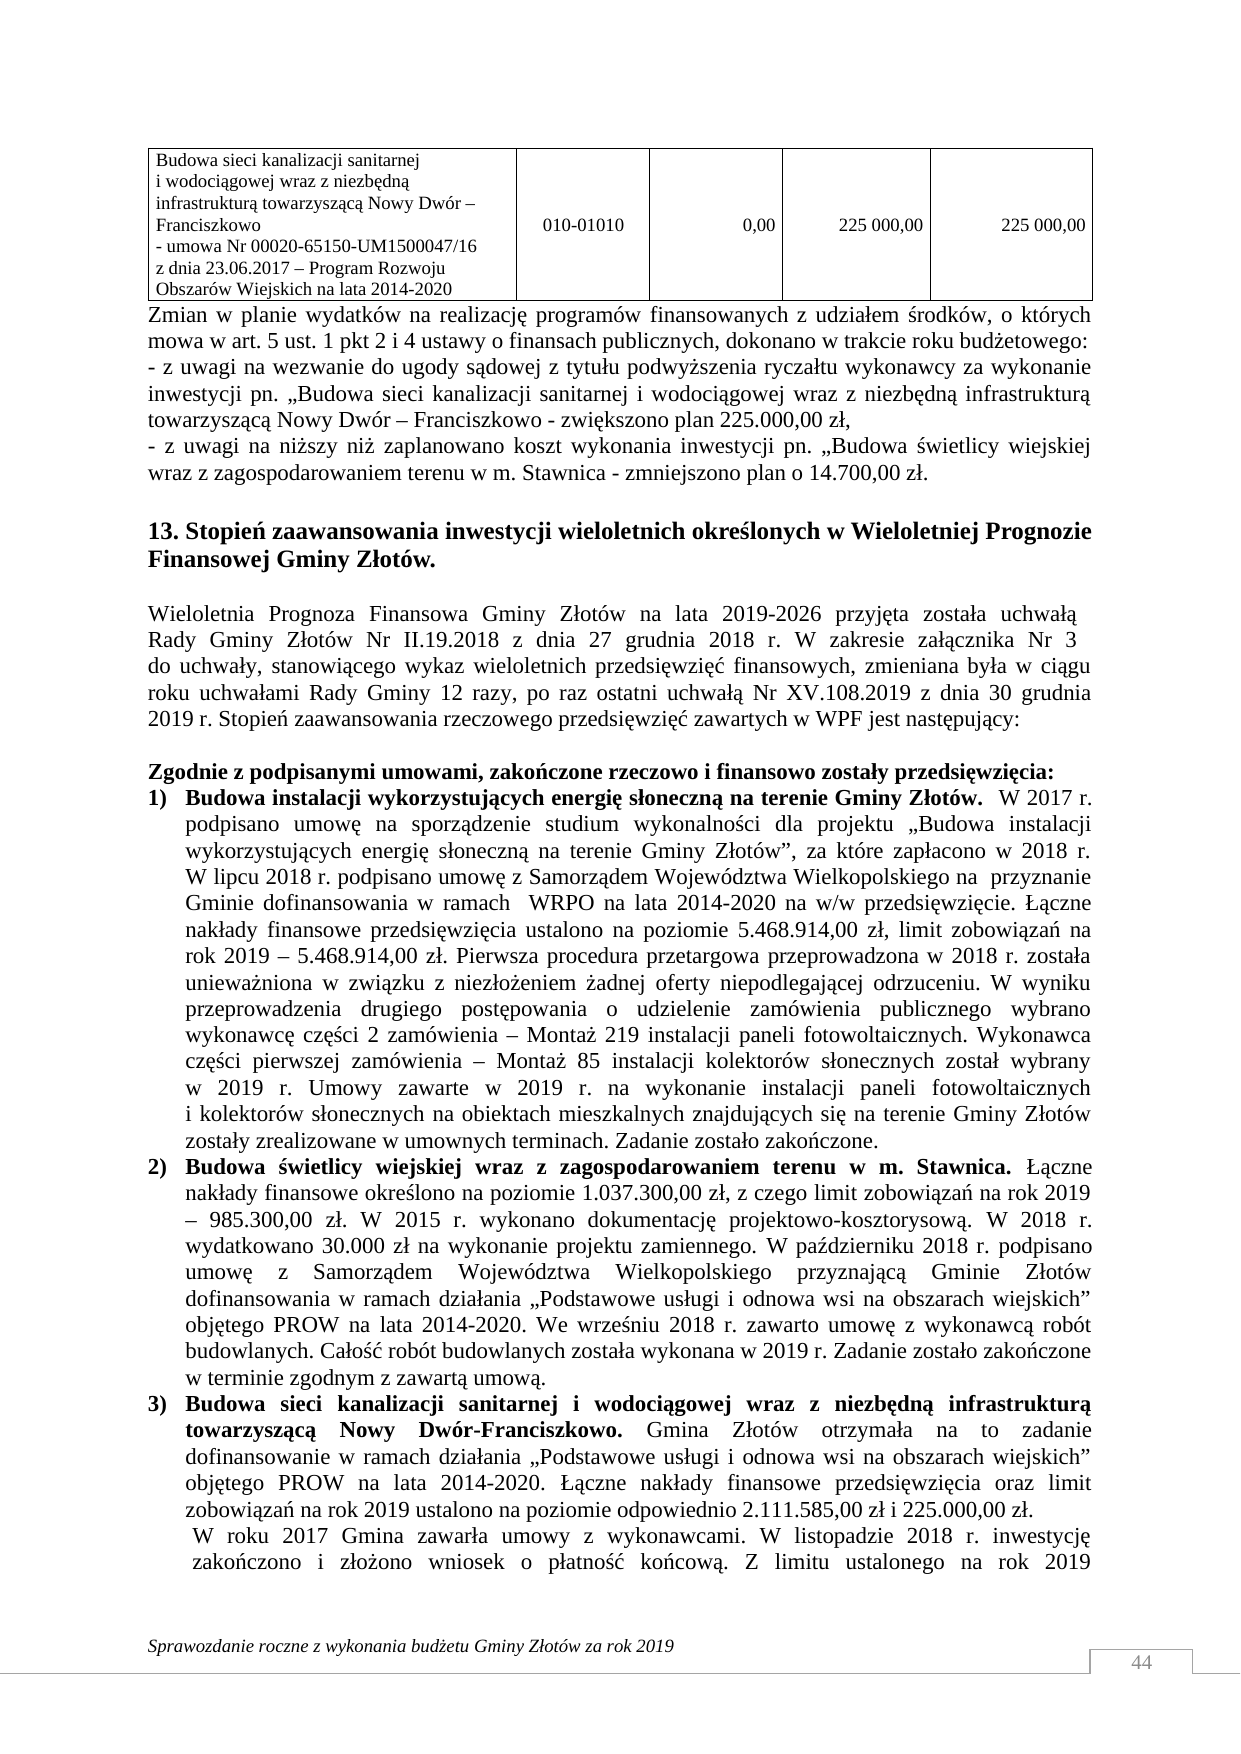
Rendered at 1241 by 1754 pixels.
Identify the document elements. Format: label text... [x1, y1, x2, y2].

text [192, 1522, 1092, 1575]
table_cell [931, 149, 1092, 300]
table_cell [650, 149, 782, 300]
list Budowa instalacji wykorzystujących energię słoneczną na terenie Gminy Złotów. W 2017 r. podpisano umowę na sporządzenie studium wykonalności dla projektu „Budowa instalacji wykorzystujących energię słoneczną na terenie Gminy Złotów”, za które zapłacono w 2018 r. W lipcu 2018 r. podpisano umowę z Samorządem Województwa Wielkopolskiego na przyznanie Gminie dofinansowania w ramach WRPO na lata 2014-2020 na w/w przedsięwzięcie. Łączne nakłady finansowe przedsięwzięcia ustalono na poziomie 5.468.914,00 zł, limit zobowiązań na rok 2019 – 5.468.914,00 zł. Pierwsza procedura przetargowa przeprowadzona w 2018 r. została unieważniona w związku z niezłożeniem żadnej oferty niepodlegającej odrzuceniu. W wyniku przeprowadzenia drugiego postępowania o udzielenie zamówienia publicznego wybrano wykonawcę części 2 zamówienia – Montaż 219 instalacji paneli fotowoltaicznych. Wykonawca części pierwszej zamówienia – Montaż 85 instalacji kolektorów słonecznych został wybrany w 2019 r. Umowy zawarte w 2019 r. na wykonanie instalacji paneli fotowoltaicznych i kolektorów słonecznych na obiektach mieszkalnych znajdujących się na terenie Gminy Złotów zostały zrealizowane w umownych terminach. Zadanie zostało zakończone. [148, 784, 1092, 1153]
text - z uwagi na wezwanie do ugody sądowej z tytułu podwyższenia ryczałtu wykonawcy za wykonanie inwestycji pn. „Budowa sieci kanalizacji sanitarnej i wodociągowej wraz z niezbędną infrastrukturą towarzyszącą Nowy Dwór – Franciszkowo - zwiększono plan 225.000,00 zł, [148, 353, 1092, 432]
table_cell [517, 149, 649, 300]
list Budowa sieci kanalizacji sanitarnej i wodociągowej wraz z niezbędną infrastrukturą towarzyszącą Nowy Dwór-Franciszkowo. Gmina Złotów otrzymała na to zadanie dofinansowanie w ramach działania „Podstawowe usługi i odnowa wsi na obszarach wiejskich” objętego PROW na lata 2014-2020. Łączne nakłady finansowe przedsięwzięcia oraz limit zobowiązań na rok 2019 ustalono na poziomie odpowiednio 2.111.585,00 zł i 225.000,00 zł. [148, 1390, 1092, 1522]
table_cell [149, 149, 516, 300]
list Budowa świetlicy wiejskiej wraz z zagospodarowaniem terenu w m. Stawnica. Łączne nakłady finansowe określono na poziomie 1.037.300,00 zł, z czego limit zobowiązań na rok 2019 – 985.300,00 zł. W 2015 r. wykonano dokumentację projektowo-kosztorysową. W 2018 r. wydatkowano 30.000 zł na wykonanie projektu zamiennego. W październiku 2018 r. podpisano umowę z Samorządem Województwa Wielkopolskiego przyznającą Gminie Złotów dofinansowania w ramach działania „Podstawowe usługi i odnowa wsi na obszarach wiejskich” objętego PROW na lata 2014-2020. We wrześniu 2018 r. zawarto umowę z wykonawcą robót budowlanych. Całość robót budowlanych została wykonana w 2019 r. Zadanie zostało zakończone w terminie zgodnym z zawartą umową. [148, 1153, 1092, 1390]
text Zgodnie z podpisanymi umowami, zakończone rzeczowo i finansowo zostały przedsięwzięcia: [148, 758, 1092, 784]
text - z uwagi na niższy niż zaplanowano koszt wykonania inwestycji pn. „Budowa świetlicy wiejskiej wraz z zagospodarowaniem terenu w m. Stawnica - zmniejszono plan o 14.700,00 zł. [148, 432, 1092, 485]
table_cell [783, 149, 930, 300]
text Wieloletnia Prognoza Finansowa Gminy Złotów na lata 2019-2026 przyjęta została uchwałą Rady Gminy Złotów Nr II.19.2018 z dnia 27 grudnia 2018 r. W zakresie załącznika Nr 3 do uchwały, stanowiącego wykaz wieloletnich przedsięwzięć finansowych, zmieniana była w ciągu roku uchwałami Rady Gminy 12 razy, po raz ostatni uchwałą Nr XV.108.2019 z dnia 30 grudnia 2019 r. Stopień zaawansowania rzeczowego przedsięwzięć zawartych w WPF jest następujący: [148, 599, 1092, 731]
text Zmian w planie wydatków na realizację programów finansowanych z udziałem środków, o których mowa w art. 5 ust. 1 pkt 2 i 4 ustawy o finansach publicznych, dokonano w trakcie roku budżetowego: [148, 301, 1092, 353]
title 13. Stopień zaawansowania inwestycji wieloletnich określonych w Wieloletniej Prognozie Finansowej Gminy Złotów. [148, 516, 1092, 573]
